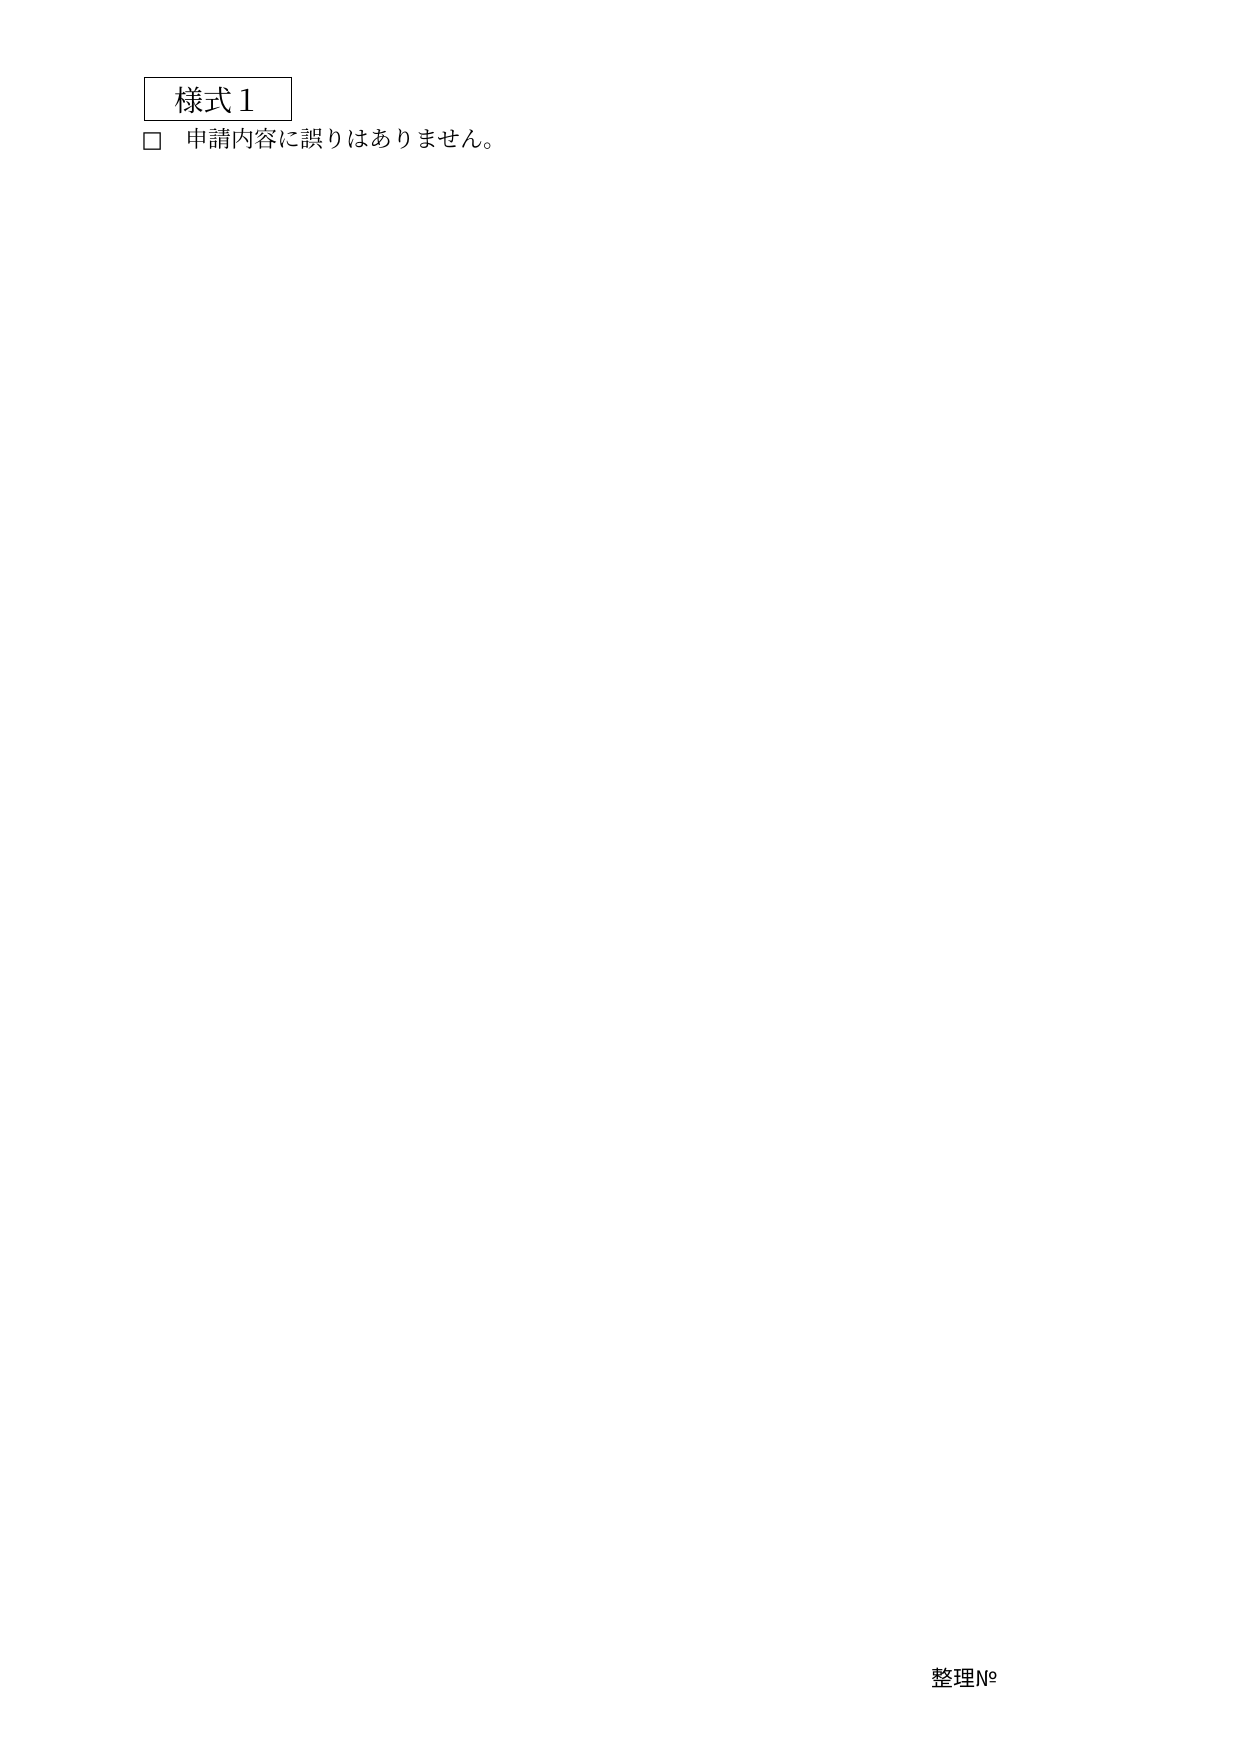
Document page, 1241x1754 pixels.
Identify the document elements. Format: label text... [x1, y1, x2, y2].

text □ 申請内容に誤りはありません。 [141, 121, 1122, 154]
